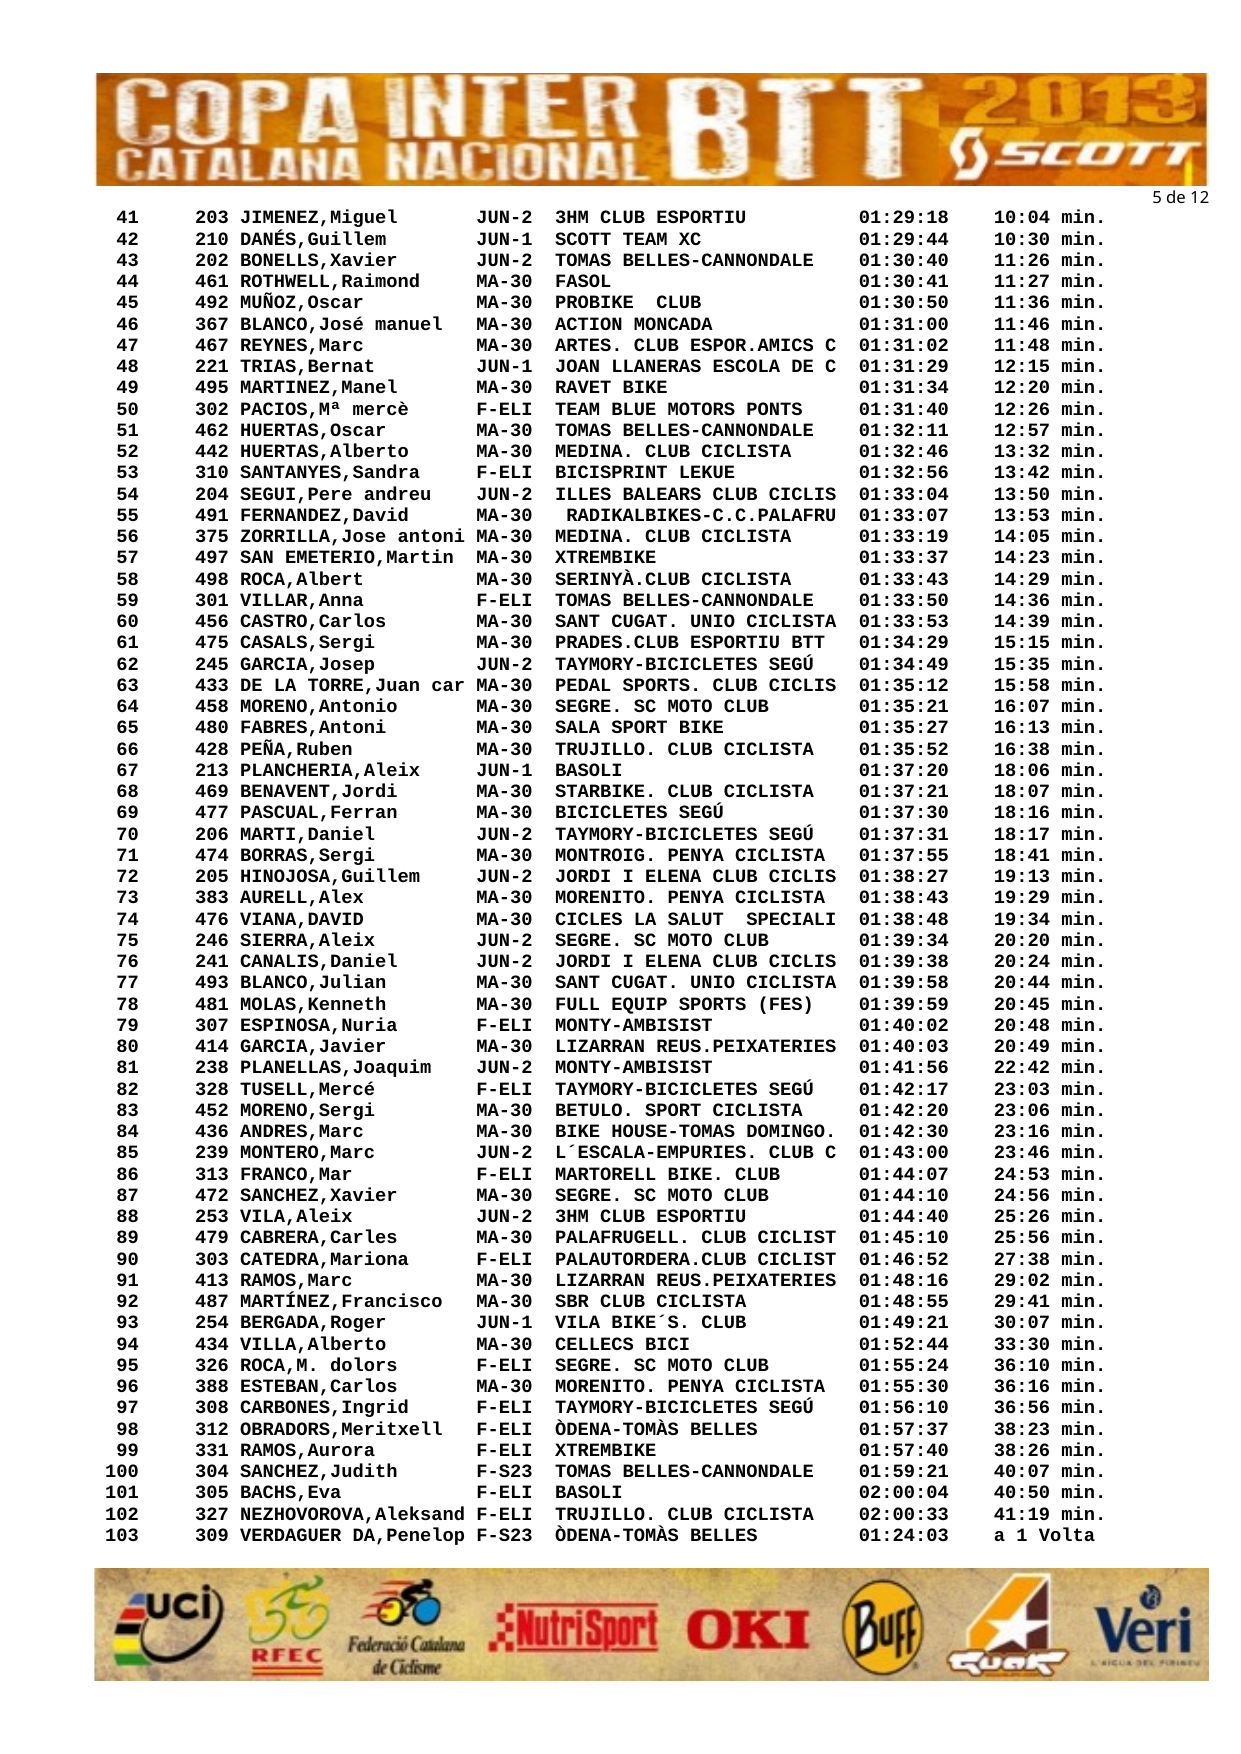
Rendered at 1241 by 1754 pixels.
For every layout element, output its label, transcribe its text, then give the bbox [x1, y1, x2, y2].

text 83 452 MORENO,Sergi MA-30 BETULO. SPORT CICLISTA 01:42:20 23:06 min. [94, 1101, 1209, 1122]
text 74 476 VIANA,DAVID MA-30 CICLES LA SALUT SPECIALI 01:38:48 19:34 min. [94, 909, 1209, 931]
text 60 456 CASTRO,Carlos MA-30 SANT CUGAT. UNIO CICLISTA 01:33:53 14:39 min. [94, 612, 1209, 633]
text 89 479 CABRERA,Carles MA-30 PALAFRUGELL. CLUB CICLIST 01:45:10 25:56 min. [94, 1228, 1209, 1249]
text 48 221 TRIAS,Bernat JUN-1 JOAN LLANERAS ESCOLA DE C 01:31:29 12:15 min. [94, 357, 1209, 378]
text 62 245 GARCIA,Josep JUN-2 TAYMORY-BICICLETES SEGÚ 01:34:49 15:35 min. [94, 654, 1209, 676]
text 80 414 GARCIA,Javier MA-30 LIZARRAN REUS.PEIXATERIES 01:40:03 20:49 min. [94, 1037, 1209, 1058]
text 100 304 SANCHEZ,Judith F-S23 TOMAS BELLES-CANNONDALE 01:59:21 40:07 min. [94, 1462, 1209, 1483]
text 45 492 MUÑOZ,Oscar MA-30 PROBIKE CLUB 01:30:50 11:36 min. [94, 293, 1209, 314]
text 59 301 VILLAR,Anna F-ELI TOMAS BELLES-CANNONDALE 01:33:50 14:36 min. [94, 591, 1209, 612]
text 72 205 HINOJOSA,Guillem JUN-2 JORDI I ELENA CLUB CICLIS 01:38:27 19:13 min. [94, 867, 1209, 888]
text 58 498 ROCA,Albert MA-30 SERINYÀ.CLUB CICLISTA 01:33:43 14:29 min. [94, 569, 1209, 591]
text 81 238 PLANELLAS,Joaquim JUN-2 MONTY-AMBISIST 01:41:56 22:42 min. [94, 1058, 1209, 1079]
text 69 477 PASCUAL,Ferran MA-30 BICICLETES SEGÚ 01:37:30 18:16 min. [94, 803, 1209, 824]
text 70 206 MARTI,Daniel JUN-2 TAYMORY-BICICLETES SEGÚ 01:37:31 18:17 min. [94, 824, 1209, 846]
text 49 495 MARTINEZ,Manel MA-30 RAVET BIKE 01:31:34 12:20 min. [94, 378, 1209, 399]
text 61 475 CASALS,Sergi MA-30 PRADES.CLUB ESPORTIU BTT 01:34:29 15:15 min. [94, 633, 1209, 654]
text 103 309 VERDAGUER DA,Penelop F-S23 ÒDENA-TOMÀS BELLES 01:24:03 a 1 Volta [94, 1526, 1209, 1547]
text 46 367 BLANCO,José manuel MA-30 ACTION MONCADA 01:31:00 11:46 min. [94, 314, 1209, 336]
text 42 210 DANÉS,Guillem JUN-1 SCOTT TEAM XC 01:29:44 10:30 min. [94, 229, 1209, 251]
text 87 472 SANCHEZ,Xavier MA-30 SEGRE. SC MOTO CLUB 01:44:10 24:56 min. [94, 1186, 1209, 1207]
text 101 305 BACHS,Eva F-ELI BASOLI 02:00:04 40:50 min. [94, 1483, 1209, 1504]
picture [93, 1568, 1209, 1681]
text 43 202 BONELLS,Xavier JUN-2 TOMAS BELLES-CANNONDALE 01:30:40 11:26 min. [94, 251, 1209, 272]
text 65 480 FABRES,Antoni MA-30 SALA SPORT BIKE 01:35:27 16:13 min. [94, 718, 1209, 739]
text 95 326 ROCA,M. dolors F-ELI SEGRE. SC MOTO CLUB 01:55:24 36:10 min. [94, 1356, 1209, 1377]
text 68 469 BENAVENT,Jordi MA-30 STARBIKE. CLUB CICLISTA 01:37:21 18:07 min. [94, 782, 1209, 803]
text 99 331 RAMOS,Aurora F-ELI XTREMBIKE 01:57:40 38:26 min. [94, 1441, 1209, 1462]
text 64 458 MORENO,Antonio MA-30 SEGRE. SC MOTO CLUB 01:35:21 16:07 min. [94, 697, 1209, 718]
text 47 467 REYNES,Marc MA-30 ARTES. CLUB ESPOR.AMICS C 01:31:02 11:48 min. [94, 336, 1209, 357]
text 97 308 CARBONES,Ingrid F-ELI TAYMORY-BICICLETES SEGÚ 01:56:10 36:56 min. [94, 1398, 1209, 1419]
text 93 254 BERGADA,Roger JUN-1 VILA BIKE´S. CLUB 01:49:21 30:07 min. [94, 1313, 1209, 1334]
text 66 428 PEÑA,Ruben MA-30 TRUJILLO. CLUB CICLISTA 01:35:52 16:38 min. [94, 739, 1209, 761]
text 102 327 NEZHOVOROVA,Aleksand F-ELI TRUJILLO. CLUB CICLISTA 02:00:33 41:19 min. [94, 1504, 1209, 1526]
text 53 310 SANTANYES,Sandra F-ELI BICISPRINT LEKUE 01:32:56 13:42 min. [94, 463, 1209, 484]
text 73 383 AURELL,Alex MA-30 MORENITO. PENYA CICLISTA 01:38:43 19:29 min. [94, 888, 1209, 909]
text 77 493 BLANCO,Julian MA-30 SANT CUGAT. UNIO CICLISTA 01:39:58 20:44 min. [94, 973, 1209, 994]
text 79 307 ESPINOSA,Nuria F-ELI MONTY-AMBISIST 01:40:02 20:48 min. [94, 1016, 1209, 1037]
picture [93, 73, 1209, 186]
text 41 203 JIMENEZ,Miguel JUN-2 3HM CLUB ESPORTIU 01:29:18 10:04 min. [94, 208, 1209, 229]
text 96 388 ESTEBAN,Carlos MA-30 MORENITO. PENYA CICLISTA 01:55:30 36:16 min. [94, 1377, 1209, 1398]
text 55 491 FERNANDEZ,David MA-30 RADIKALBIKES-C.C.PALAFRU 01:33:07 13:53 min. [94, 506, 1209, 527]
text 82 328 TUSELL,Mercé F-ELI TAYMORY-BICICLETES SEGÚ 01:42:17 23:03 min. [94, 1079, 1209, 1101]
text 67 213 PLANCHERIA,Aleix JUN-1 BASOLI 01:37:20 18:06 min. [94, 761, 1209, 782]
text 50 302 PACIOS,Mª mercè F-ELI TEAM BLUE MOTORS PONTS 01:31:40 12:26 min. [94, 399, 1209, 421]
text 84 436 ANDRES,Marc MA-30 BIKE HOUSE-TOMAS DOMINGO. 01:42:30 23:16 min. [94, 1122, 1209, 1143]
text 76 241 CANALIS,Daniel JUN-2 JORDI I ELENA CLUB CICLIS 01:39:38 20:24 min. [94, 952, 1209, 973]
text 92 487 MARTÍNEZ,Francisco MA-30 SBR CLUB CICLISTA 01:48:55 29:41 min. [94, 1292, 1209, 1313]
text 88 253 VILA,Aleix JUN-2 3HM CLUB ESPORTIU 01:44:40 25:26 min. [94, 1207, 1209, 1228]
text 98 312 OBRADORS,Meritxell F-ELI ÒDENA-TOMÀS BELLES 01:57:37 38:23 min. [94, 1419, 1209, 1441]
text 75 246 SIERRA,Aleix JUN-2 SEGRE. SC MOTO CLUB 01:39:34 20:20 min. [94, 931, 1209, 952]
text 63 433 DE LA TORRE,Juan car MA-30 PEDAL SPORTS. CLUB CICLIS 01:35:12 15:58 min. [94, 676, 1209, 697]
text 90 303 CATEDRA,Mariona F-ELI PALAUTORDERA.CLUB CICLIST 01:46:52 27:38 min. [94, 1249, 1209, 1271]
text 51 462 HUERTAS,Oscar MA-30 TOMAS BELLES-CANNONDALE 01:32:11 12:57 min. [94, 421, 1209, 442]
text 71 474 BORRAS,Sergi MA-30 MONTROIG. PENYA CICLISTA 01:37:55 18:41 min. [94, 846, 1209, 867]
text 54 204 SEGUI,Pere andreu JUN-2 ILLES BALEARS CLUB CICLIS 01:33:04 13:50 min. [94, 484, 1209, 506]
text 94 434 VILLA,Alberto MA-30 CELLECS BICI 01:52:44 33:30 min. [94, 1334, 1209, 1356]
text 56 375 ZORRILLA,Jose antoni MA-30 MEDINA. CLUB CICLISTA 01:33:19 14:05 min. [94, 527, 1209, 548]
text 52 442 HUERTAS,Alberto MA-30 MEDINA. CLUB CICLISTA 01:32:46 13:32 min. [94, 442, 1209, 463]
text 44 461 ROTHWELL,Raimond MA-30 FASOL 01:30:41 11:27 min. [94, 272, 1209, 293]
text 86 313 FRANCO,Mar F-ELI MARTORELL BIKE. CLUB 01:44:07 24:53 min. [94, 1164, 1209, 1186]
text 85 239 MONTERO,Marc JUN-2 L´ESCALA-EMPURIES. CLUB C 01:43:00 23:46 min. [94, 1143, 1209, 1164]
text 91 413 RAMOS,Marc MA-30 LIZARRAN REUS.PEIXATERIES 01:48:16 29:02 min. [94, 1271, 1209, 1292]
text 78 481 MOLAS,Kenneth MA-30 FULL EQUIP SPORTS (FES) 01:39:59 20:45 min. [94, 994, 1209, 1016]
text 57 497 SAN EMETERIO,Martin MA-30 XTREMBIKE 01:33:37 14:23 min. [94, 548, 1209, 569]
